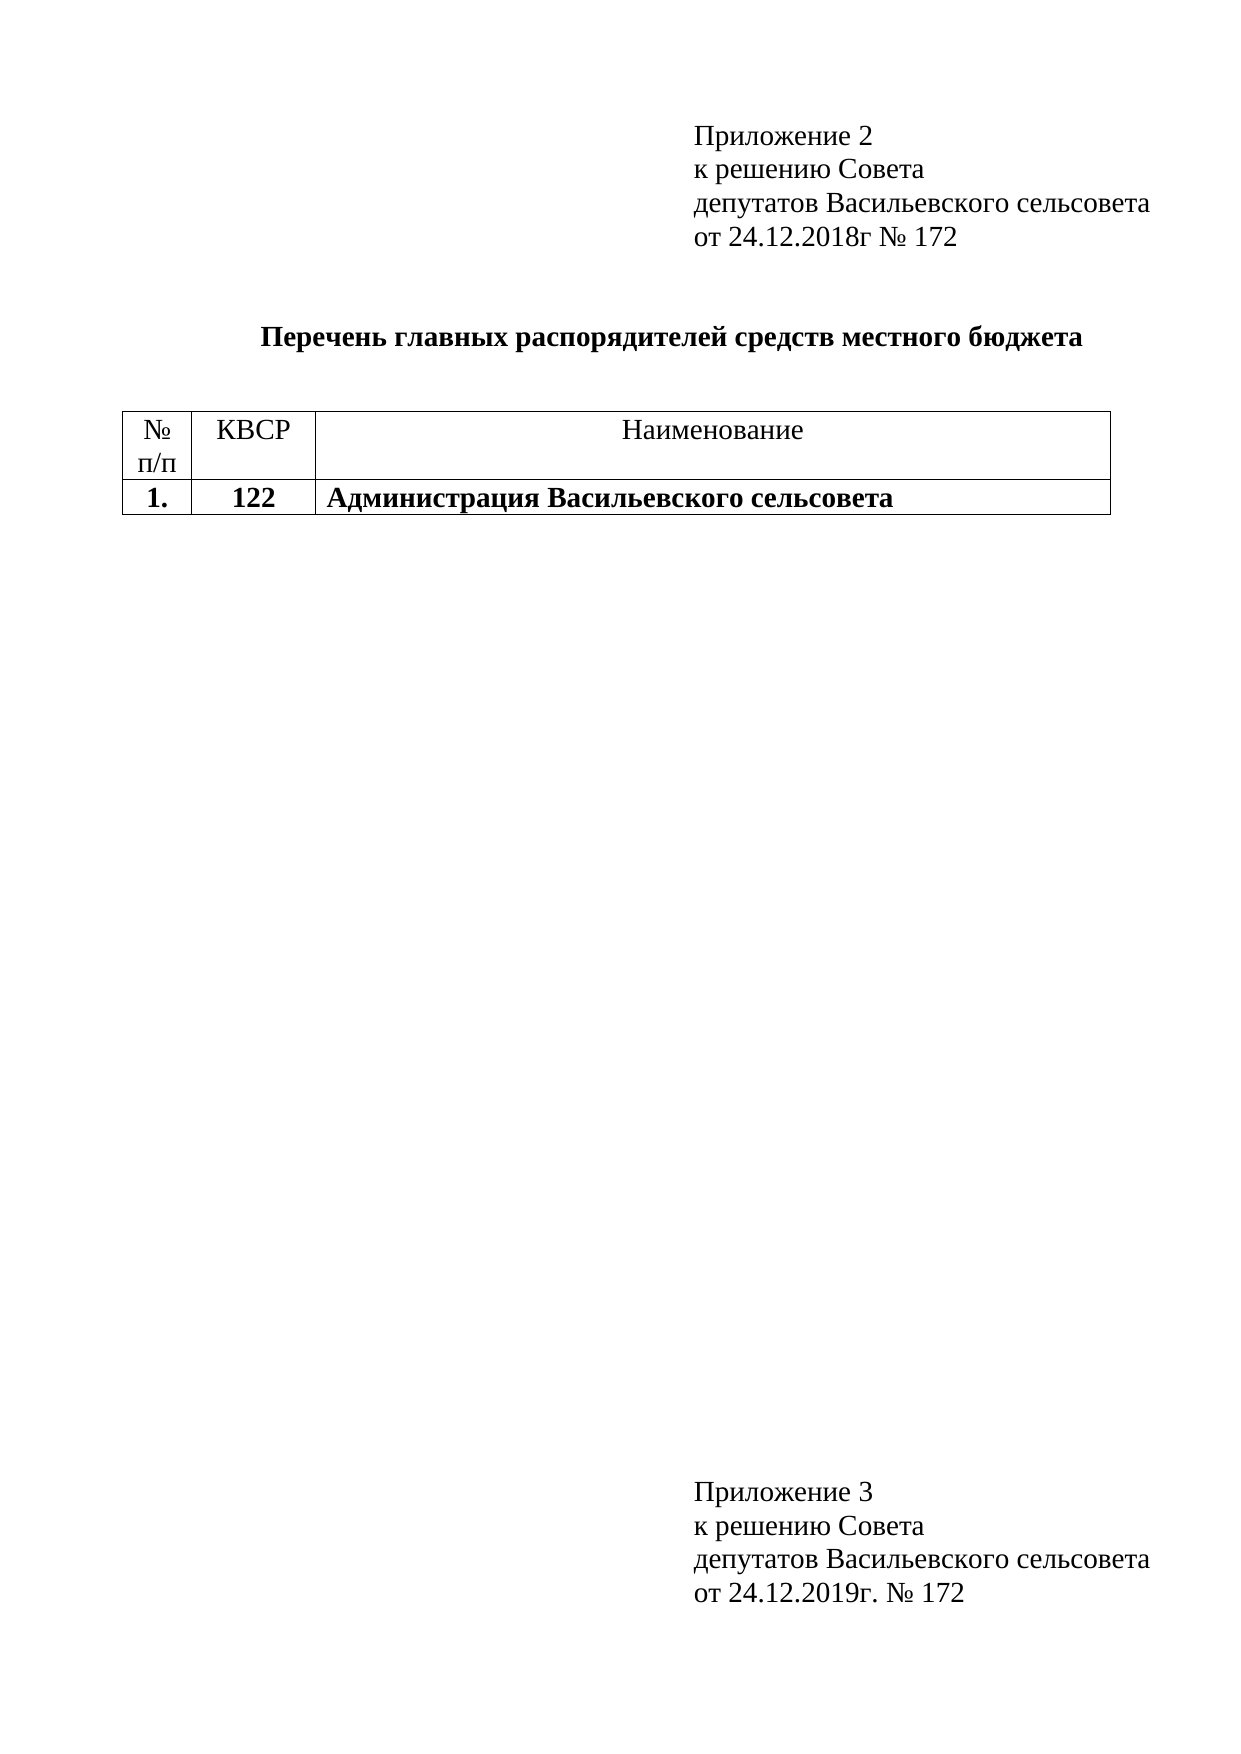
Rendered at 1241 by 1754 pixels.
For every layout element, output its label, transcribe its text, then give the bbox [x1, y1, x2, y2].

text к решению Совета [693, 1508, 1167, 1541]
text Приложение 3 [620, 1474, 1167, 1508]
text Перечень главных распорядителей средств местного бюджета [177, 319, 1167, 353]
text к решению Совета [693, 152, 1167, 185]
table_cell Администрация Васильевского сельсовета [316, 480, 1110, 514]
table_header КВСР [192, 412, 315, 479]
table_header № п/п [123, 412, 191, 479]
table_cell 1. [123, 480, 191, 514]
table_header Наименование [316, 412, 1110, 479]
text от 24.12.2019г. № 172 [620, 1575, 1167, 1608]
text депутатов Васильевского сельсовета [693, 1541, 1167, 1575]
table_cell 122 [192, 480, 315, 514]
text депутатов Васильевского сельсовета [693, 185, 1167, 219]
text Приложение 2 [620, 118, 1167, 152]
text от 24.12.2018г № 172 [693, 219, 1167, 252]
